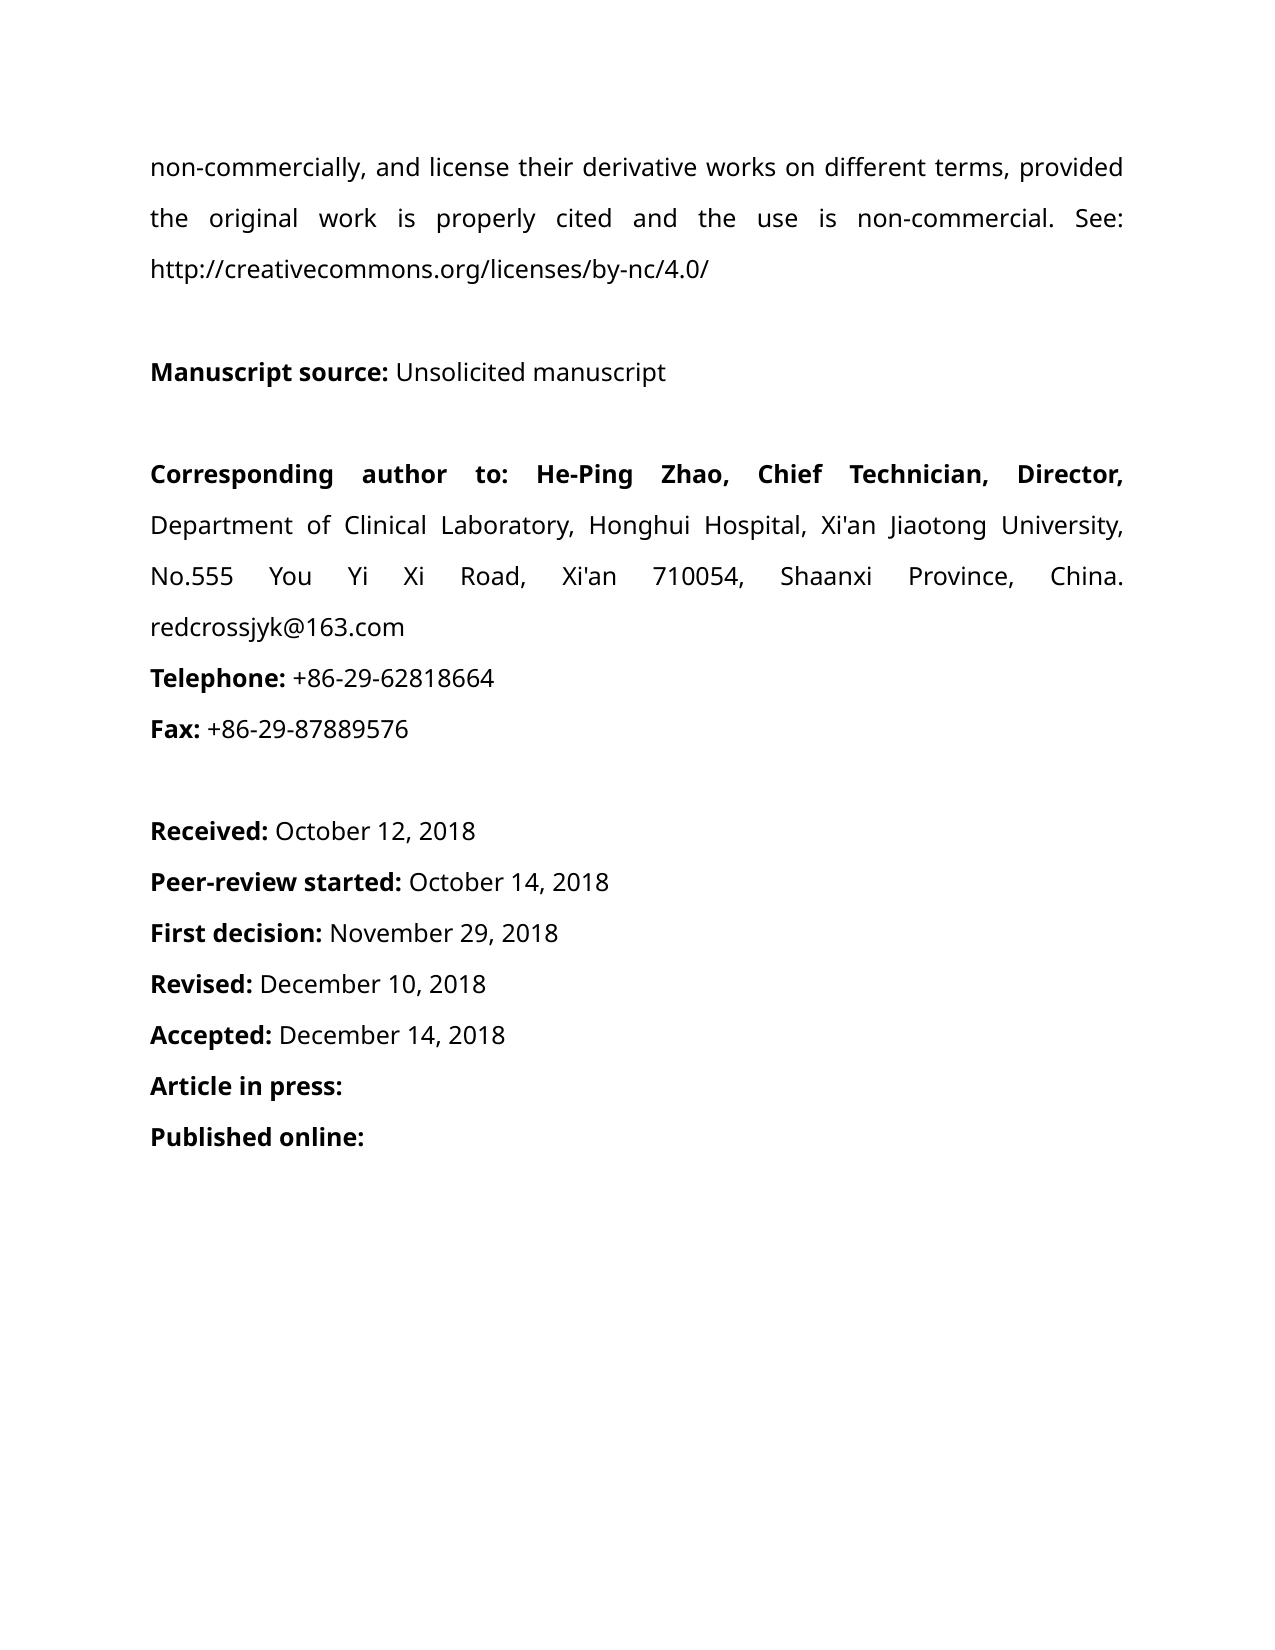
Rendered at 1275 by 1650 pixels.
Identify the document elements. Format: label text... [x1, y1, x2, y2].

text Accepted: December 14, 2018 [150, 1018, 1125, 1052]
text Published online: [150, 1120, 1125, 1154]
text First decision: November 29, 2018 [150, 916, 1125, 950]
text Fax: +86-29-87889576 [150, 711, 1125, 746]
text Revised: December 10, 2018 [150, 967, 1125, 1001]
text Telephone: +86-29-62818664 [150, 660, 1125, 694]
text Peer-review started: October 14, 2018 [150, 864, 1125, 899]
text Received: October 12, 2018 [150, 813, 1125, 848]
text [150, 150, 1125, 286]
text Article in press: [150, 1069, 1125, 1103]
text Corresponding author to: He-Ping Zhao, Chief Technician, Director, Department of Clinical Laboratory, Honghui Hospital, Xi'an Jiaotong University, No.555 You Yi Xi Road, Xi'an 710054, Shaanxi Province, China. redcrossjyk@163.com [150, 456, 1125, 643]
text Manuscript source: Unsolicited manuscript [150, 354, 1125, 388]
